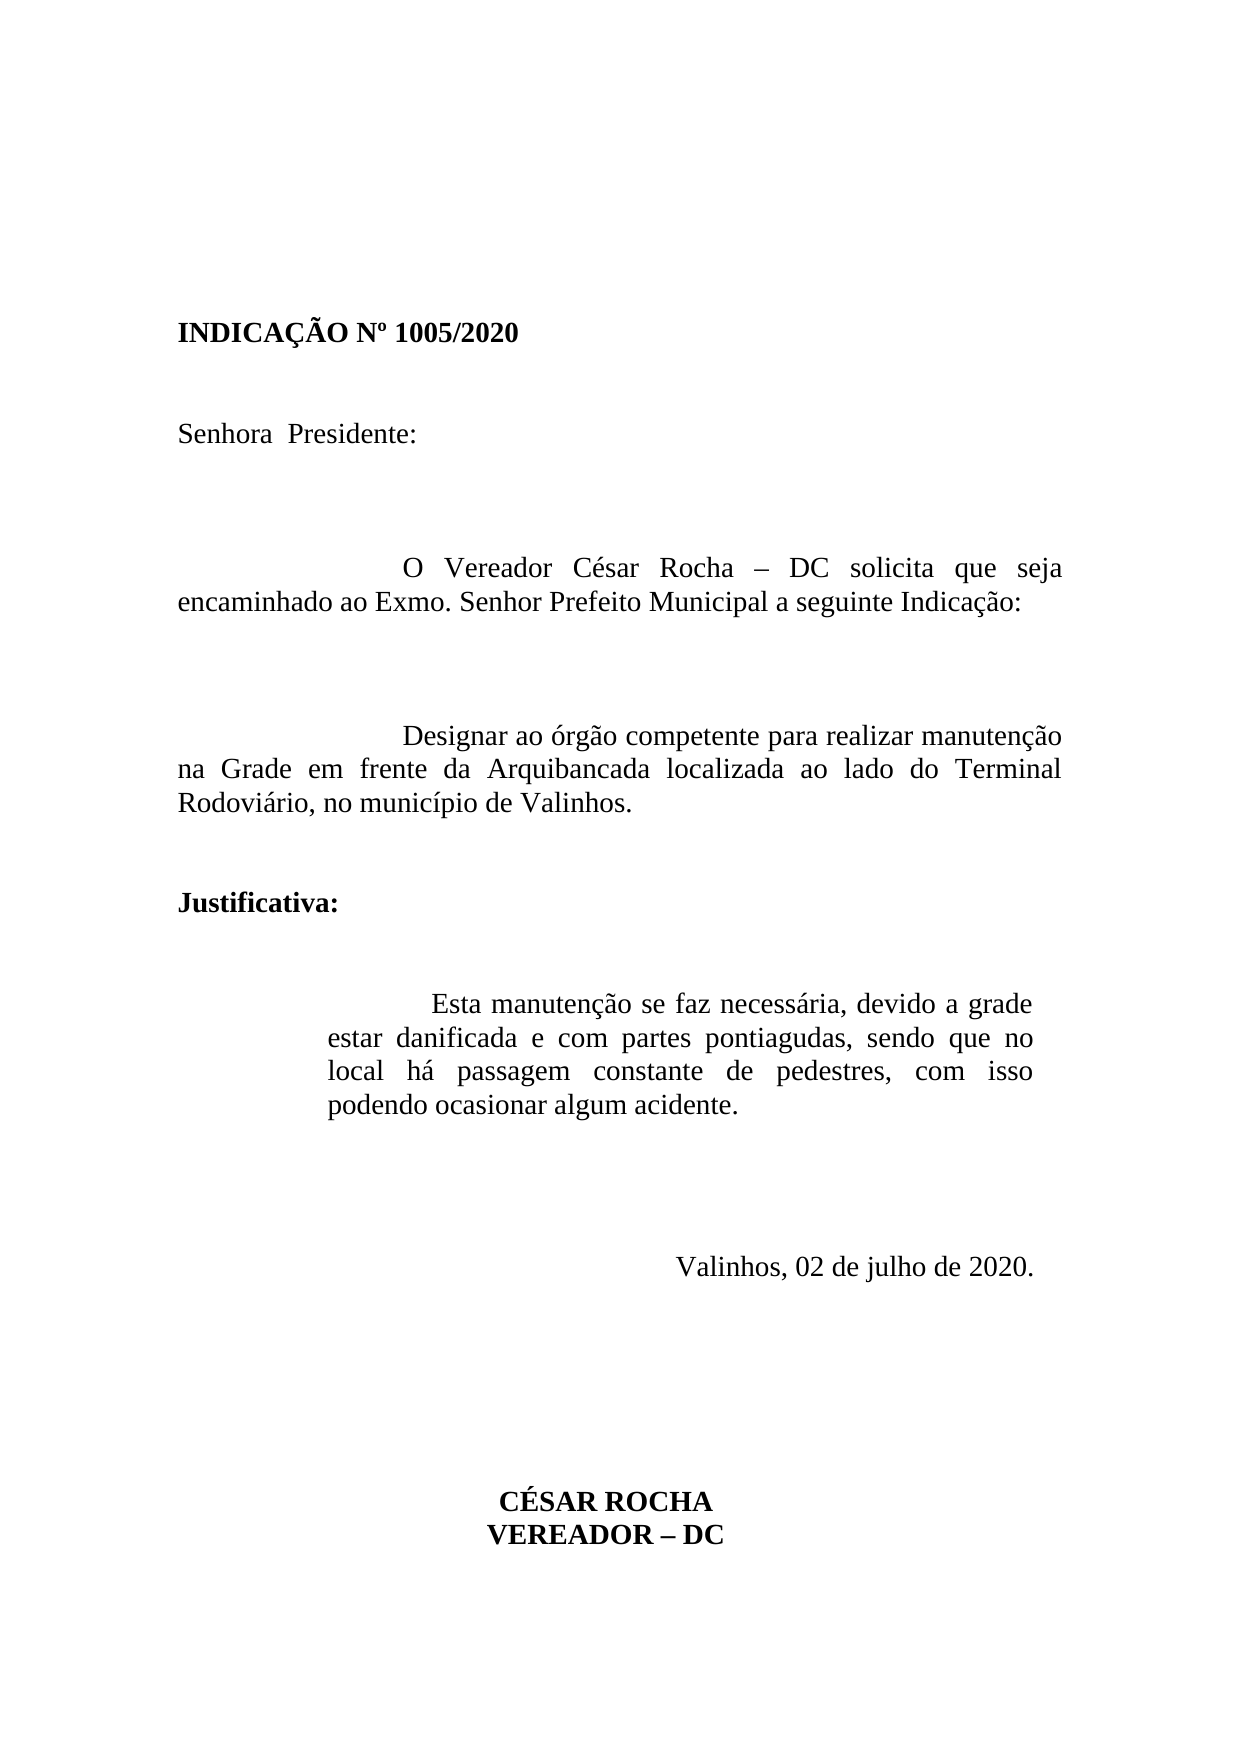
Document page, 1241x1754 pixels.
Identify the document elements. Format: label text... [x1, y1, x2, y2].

text CÉSAR ROCHA [177, 1484, 1034, 1517]
text O Vereador César Rocha – DC solicita que seja encaminhado ao Exmo. Senhor Prefeito Municipal a seguinte Indicação: [177, 550, 1063, 617]
text Senhora Presidente: [177, 416, 1063, 449]
text Designar ao órgão competente para realizar manutenção na Grade em frente da Arquibancada localizada ao lado do Terminal Rodoviário, no município de Valinhos. [177, 718, 1063, 818]
text INDICAÇÃO Nº 1005/2020 [177, 315, 1034, 349]
text Esta manutenção se faz necessária, devido a grade estar danificada e com partes pontiagudas, sendo que no local há passagem constante de pedestres, com isso podendo ocasionar algum acidente. [327, 986, 1034, 1120]
text Justificativa: [177, 886, 1034, 919]
text Valinhos, 02 de julho de 2020. [177, 1249, 1034, 1282]
text Vereador – DC [177, 1517, 1034, 1551]
